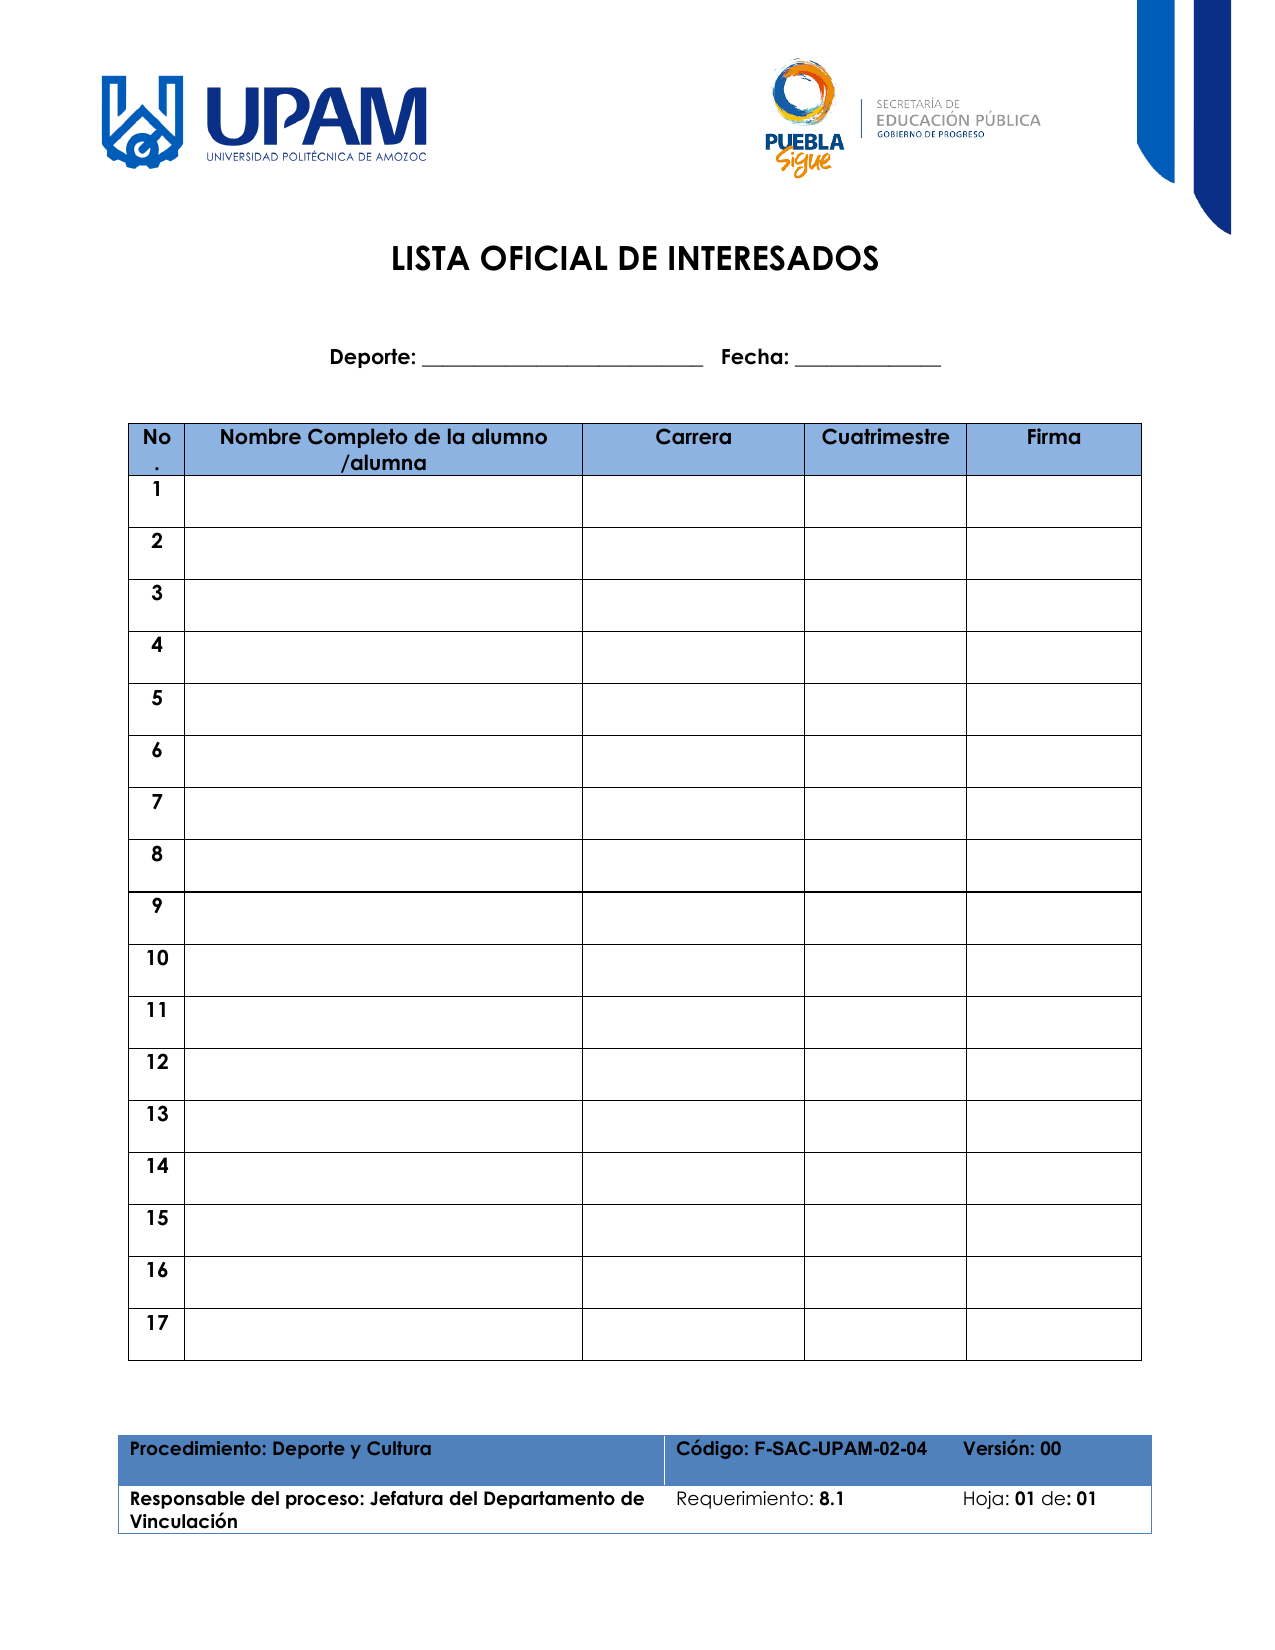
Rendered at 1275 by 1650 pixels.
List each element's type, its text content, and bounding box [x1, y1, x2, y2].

table_cell 13 [129, 1101, 184, 1152]
table_cell [967, 528, 1141, 579]
table_cell 11 [129, 997, 184, 1048]
table_cell [185, 632, 582, 683]
table_cell 10 [129, 945, 184, 996]
table_cell [805, 1153, 966, 1204]
table_cell [185, 580, 582, 631]
table_cell [967, 580, 1141, 631]
table_cell [967, 1205, 1141, 1256]
table_cell [583, 632, 804, 683]
table_cell [805, 1101, 966, 1152]
table_cell [805, 1257, 966, 1308]
picture [765, 57, 1041, 179]
table_cell [967, 684, 1141, 735]
table_cell [185, 684, 582, 735]
table_cell [805, 840, 966, 891]
table_cell [583, 736, 804, 787]
table_cell 7 [129, 788, 184, 839]
table_cell [805, 632, 966, 683]
table_cell [805, 893, 966, 943]
table_cell [805, 580, 966, 631]
text LISTA OFICIAL DE INTERESADOS [133, 236, 1137, 277]
table_cell [185, 840, 582, 891]
picture [101, 75, 427, 169]
table_cell [805, 1205, 966, 1256]
table_cell 8 [129, 840, 184, 891]
table_cell [967, 997, 1141, 1048]
table_cell [185, 1101, 582, 1152]
table_cell 4 [129, 632, 184, 683]
table_cell [583, 997, 804, 1048]
table_cell [185, 997, 582, 1048]
table_cell 16 [129, 1257, 184, 1308]
table_cell [185, 1309, 582, 1360]
table_cell [805, 684, 966, 735]
table_cell [967, 1049, 1141, 1100]
table_cell [967, 893, 1141, 943]
table_cell [583, 1049, 804, 1100]
table_cell [967, 788, 1141, 839]
table_cell [967, 945, 1141, 996]
table_cell [185, 1205, 582, 1256]
table_header Carrera [583, 424, 804, 475]
table_cell [583, 1205, 804, 1256]
table_cell [805, 788, 966, 839]
table_cell [185, 945, 582, 996]
table_cell [185, 893, 582, 943]
table_cell 17 [129, 1309, 184, 1360]
table_cell [967, 1153, 1141, 1204]
table_cell [185, 1153, 582, 1204]
table_header Cuatrimestre [805, 424, 966, 475]
table_header Nombre Completo de la alumno /alumna [185, 424, 582, 475]
table_cell [185, 788, 582, 839]
table_cell 5 [129, 684, 184, 735]
table_cell [583, 684, 804, 735]
table_cell [583, 476, 804, 527]
table_cell [805, 528, 966, 579]
table_cell 6 [129, 736, 184, 787]
table_cell [583, 945, 804, 996]
table_cell [185, 476, 582, 527]
table_cell [583, 1101, 804, 1152]
table_cell [805, 1049, 966, 1100]
table_cell 14 [129, 1153, 184, 1204]
table_cell [583, 1309, 804, 1360]
table_cell [967, 632, 1141, 683]
table_cell [583, 1257, 804, 1308]
table_cell [967, 476, 1141, 527]
table_cell [583, 840, 804, 891]
table_cell [805, 476, 966, 527]
table_cell [805, 736, 966, 787]
table_header Firma [967, 424, 1141, 475]
table_cell [967, 1257, 1141, 1308]
table_cell [185, 1049, 582, 1100]
table_cell 15 [129, 1205, 184, 1256]
table_cell [185, 1257, 582, 1308]
text Deporte: ___________________________ Fecha: ______________ [133, 343, 1137, 369]
table_cell [583, 893, 804, 943]
table_cell [583, 580, 804, 631]
table_cell [583, 528, 804, 579]
table_cell [805, 945, 966, 996]
table_cell [185, 528, 582, 579]
table_cell [185, 736, 582, 787]
table_cell [967, 736, 1141, 787]
table_cell [583, 1153, 804, 1204]
table_cell 9 [129, 893, 184, 943]
table_cell 2 [129, 528, 184, 579]
table_cell [967, 1101, 1141, 1152]
table_cell [583, 788, 804, 839]
table_header No. [129, 424, 184, 475]
picture [1137, 0, 1232, 235]
table_cell 3 [129, 580, 184, 631]
table_cell 12 [129, 1049, 184, 1100]
table_cell [805, 1309, 966, 1360]
table_cell [967, 1309, 1141, 1360]
table_cell [967, 840, 1141, 891]
table_cell [805, 997, 966, 1048]
table_cell 1 [129, 476, 184, 527]
